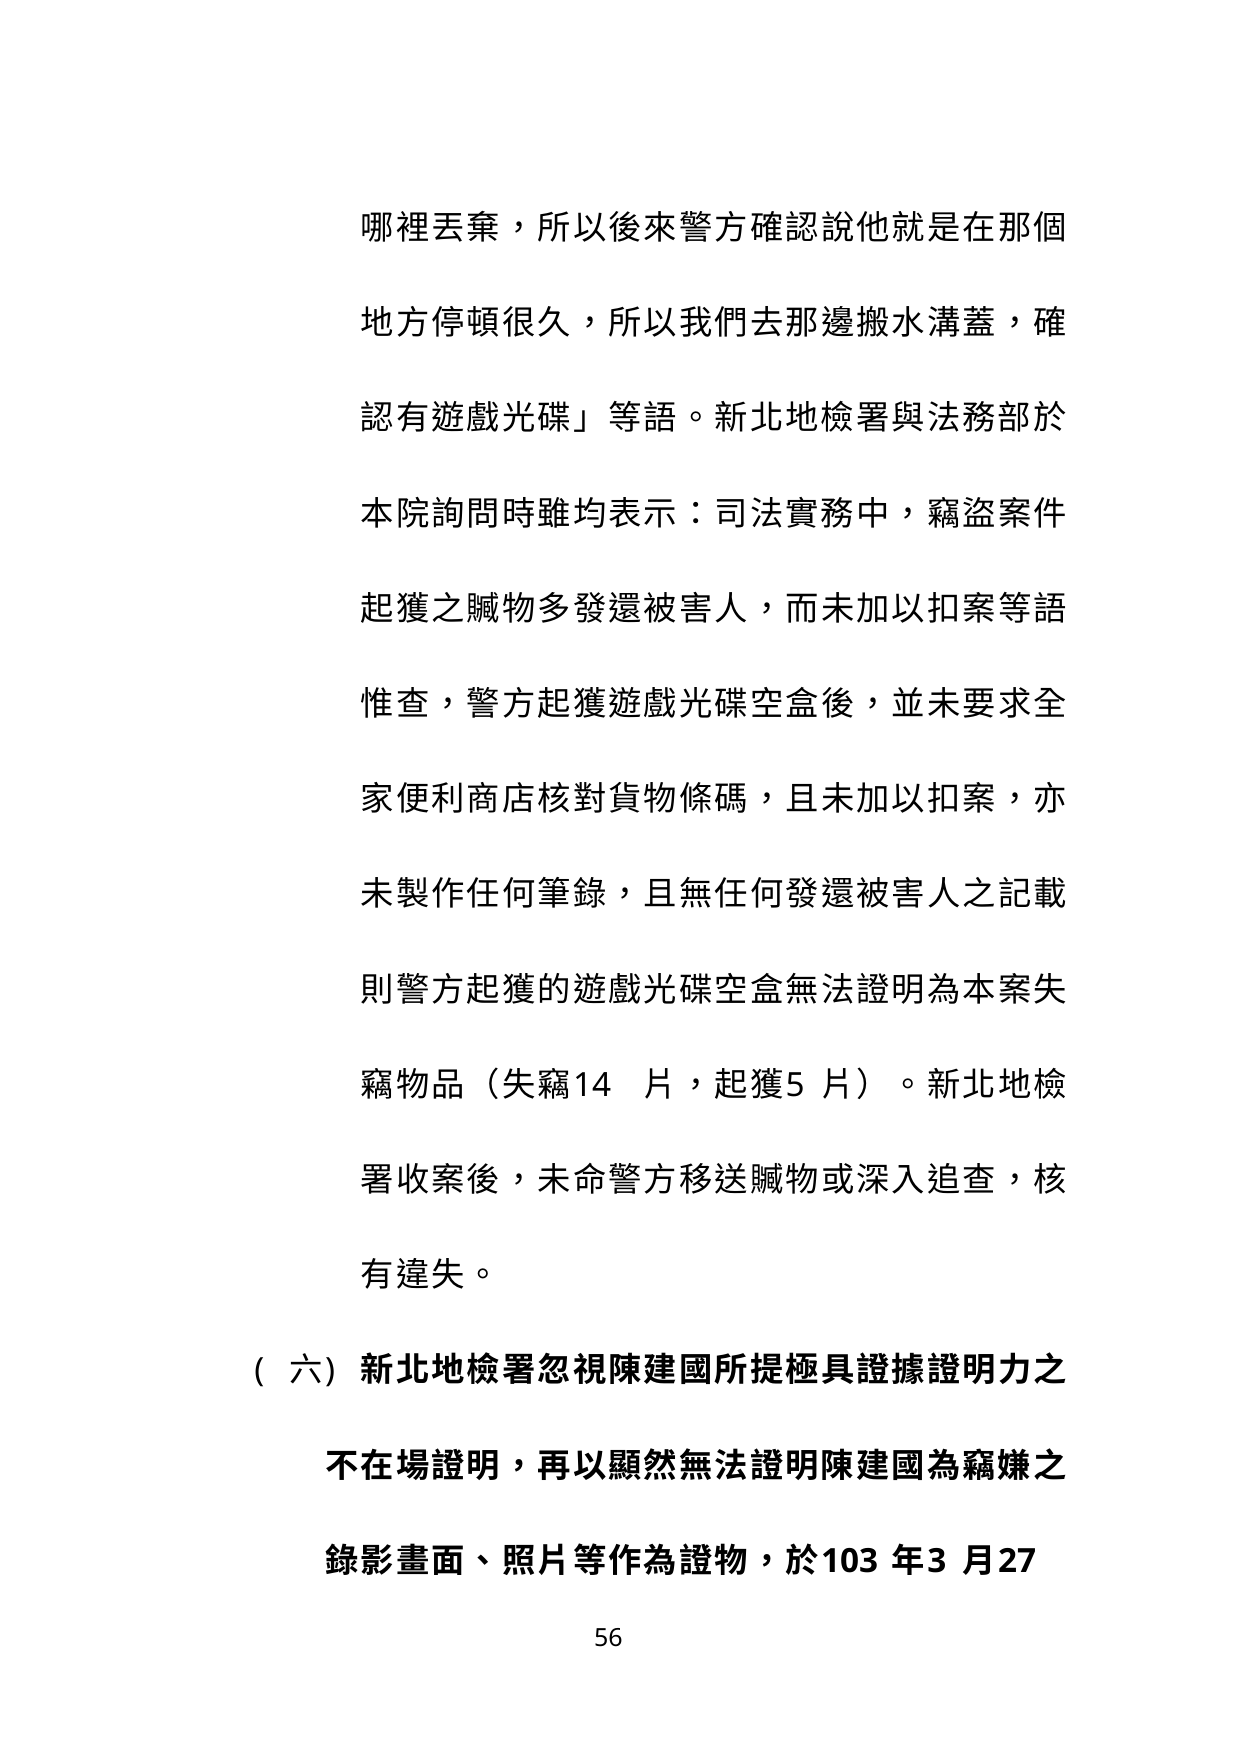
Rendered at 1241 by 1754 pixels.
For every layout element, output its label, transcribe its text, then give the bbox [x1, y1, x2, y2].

subtitle 新北地檢署忽視陳建國所提極具證據證明力之不在場證明，再以顯然無法證明陳建國為竊嫌之錄影畫面、照片等作為證物，於103年3月27日草率將陳建國以涉犯竊盜罪嫌提起公訴，嗣陳建國自覺蒙受冤屈無處申冤而留下遺書後自殺身亡，核有明確違失： [222, 1320, 1069, 1605]
